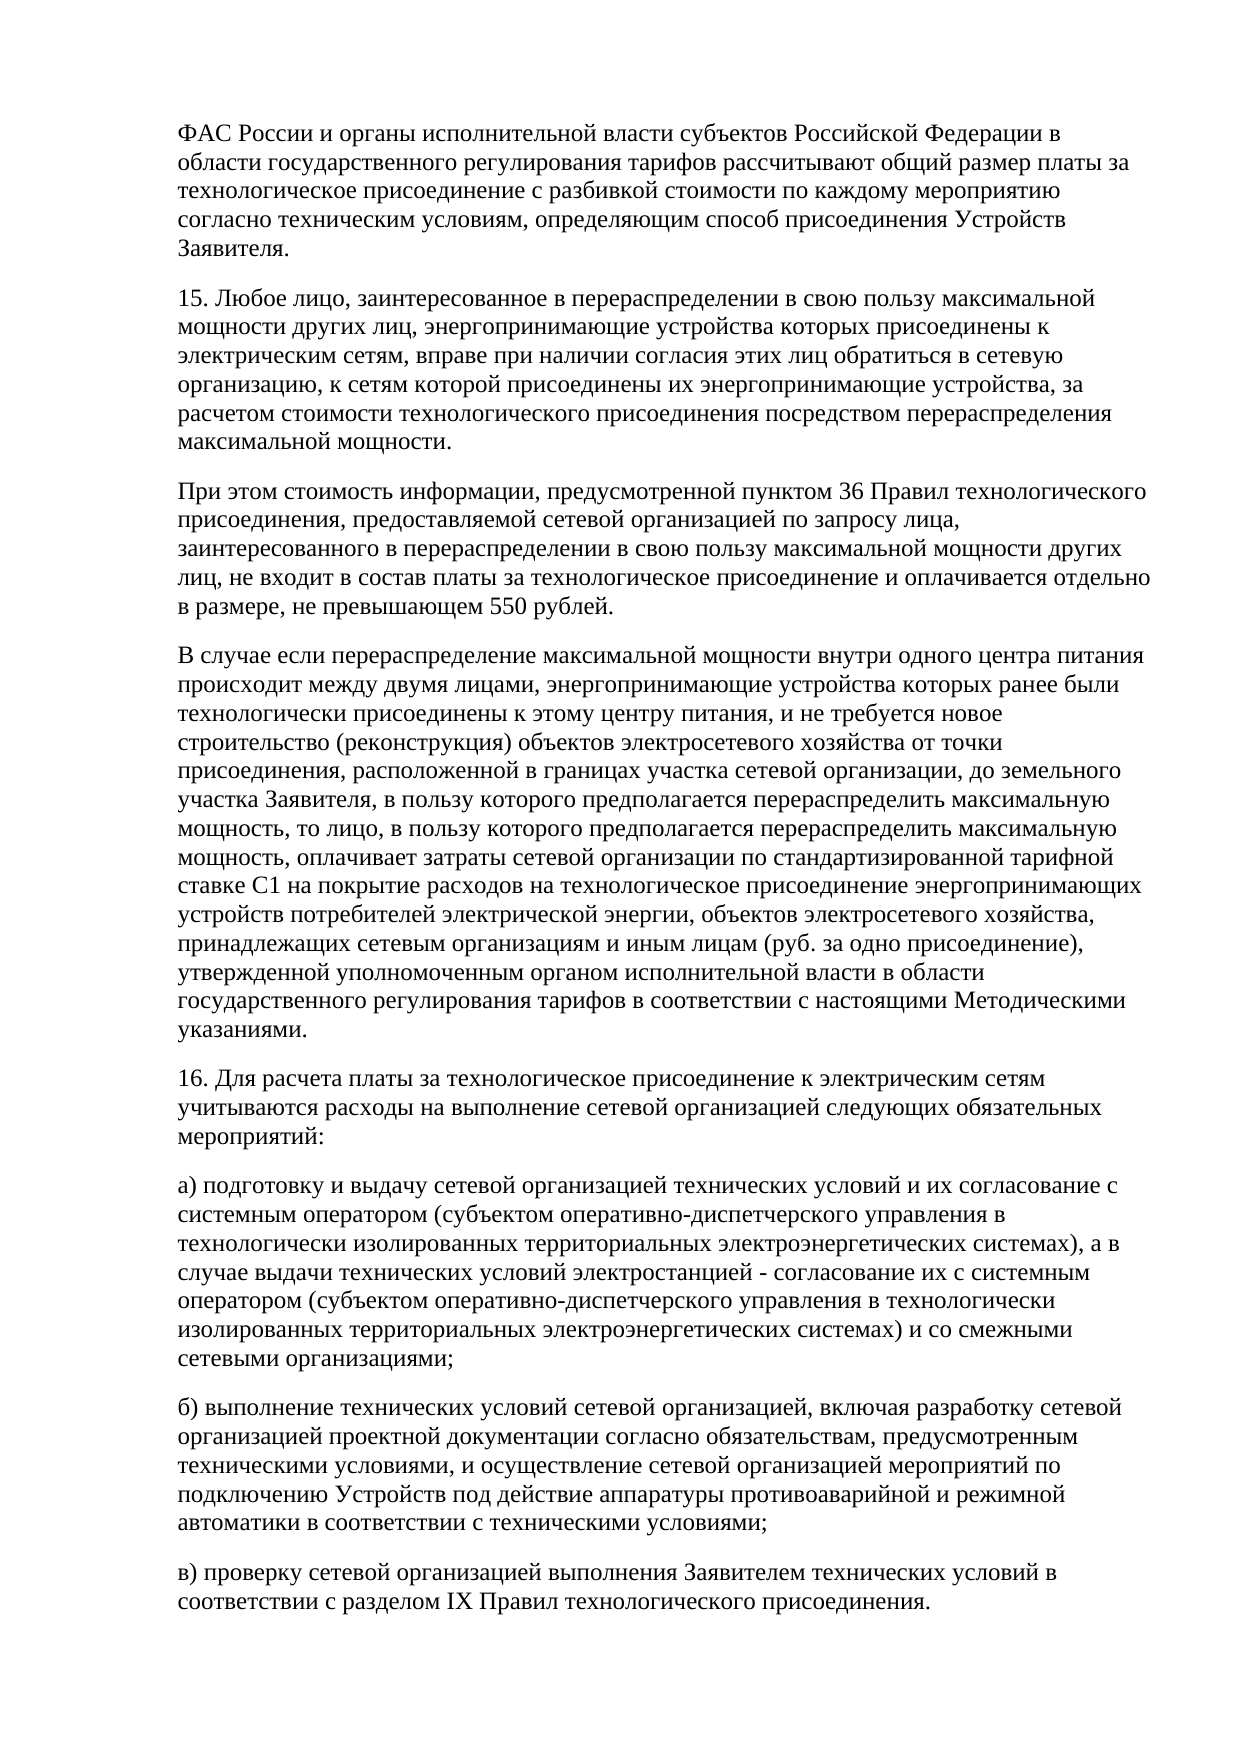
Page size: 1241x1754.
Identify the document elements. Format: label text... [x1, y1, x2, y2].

text б) выполнение технических условий сетевой организацией, включая разработку сетевой организацией проектной документации согласно обязательствам, предусмотренным техническими условиями, и осуществление сетевой организацией мероприятий по подключению Устройств под действие аппаратуры противоаварийной и режимной автоматики в соответствии с техническими условиями; [177, 1392, 1152, 1536]
text В случае если перераспределение максимальной мощности внутри одного центра питания происходит между двумя лицами, энергопринимающие устройства которых ранее были технологически присоединены к этому центру питания, и не требуется новое строительство (реконструкция) объектов электросетевого хозяйства от точки присоединения, расположенной в границах участка сетевой организации, до земельного участка Заявителя, в пользу которого предполагается перераспределить максимальную мощность, то лицо, в пользу которого предполагается перераспределить максимальную мощность, оплачивает затраты сетевой организации по стандартизированной тарифной ставке С1 на покрытие расходов на технологическое присоединение энергопринимающих устройств потребителей электрической энергии, объектов электросетевого хозяйства, принадлежащих сетевым организациям и иным лицам (руб. за одно присоединение), утвержденной уполномоченным органом исполнительной власти в области государственного регулирования тарифов в соответствии с настоящими Методическими указаниями. [177, 640, 1152, 1043]
text 16. Для расчета платы за технологическое присоединение к электрическим сетям учитываются расходы на выполнение сетевой организацией следующих обязательных мероприятий: [177, 1063, 1152, 1150]
text в) проверку сетевой организацией выполнения Заявителем технических условий в соответствии с разделом IX Правил технологического присоединения. [177, 1557, 1152, 1614]
text При этом стоимость информации, предусмотренной пунктом 36 Правил технологического присоединения, предоставляемой сетевой организацией по запросу лица, заинтересованного в перераспределении в свою пользу максимальной мощности других лиц, не входит в состав платы за технологическое присоединение и оплачивается отдельно в размере, не превышающем 550 рублей. [177, 476, 1152, 619]
text 15. Любое лицо, заинтересованное в перераспределении в свою пользу максимальной мощности других лиц, энергопринимающие устройства которых присоединены к электрическим сетям, вправе при наличии согласия этих лиц обратиться в сетевую организацию, к сетям которой присоединены их энергопринимающие устройства, за расчетом стоимости технологического присоединения посредством перераспределения максимальной мощности. [177, 283, 1152, 455]
text ФАС России и органы исполнительной власти субъектов Российской Федерации в области государственного регулирования тарифов рассчитывают общий размер платы за технологическое присоединение с разбивкой стоимости по каждому мероприятию согласно техническим условиям, определяющим способ присоединения Устройств Заявителя. [177, 118, 1152, 262]
text а) подготовку и выдачу сетевой организацией технических условий и их согласование с системным оператором (субъектом оперативно-диспетчерского управления в технологически изолированных территориальных электроэнергетических системах), а в случае выдачи технических условий электростанцией - согласование их с системным оператором (субъектом оперативно-диспетчерского управления в технологически изолированных территориальных электроэнергетических системах) и со смежными сетевыми организациями; [177, 1171, 1152, 1372]
